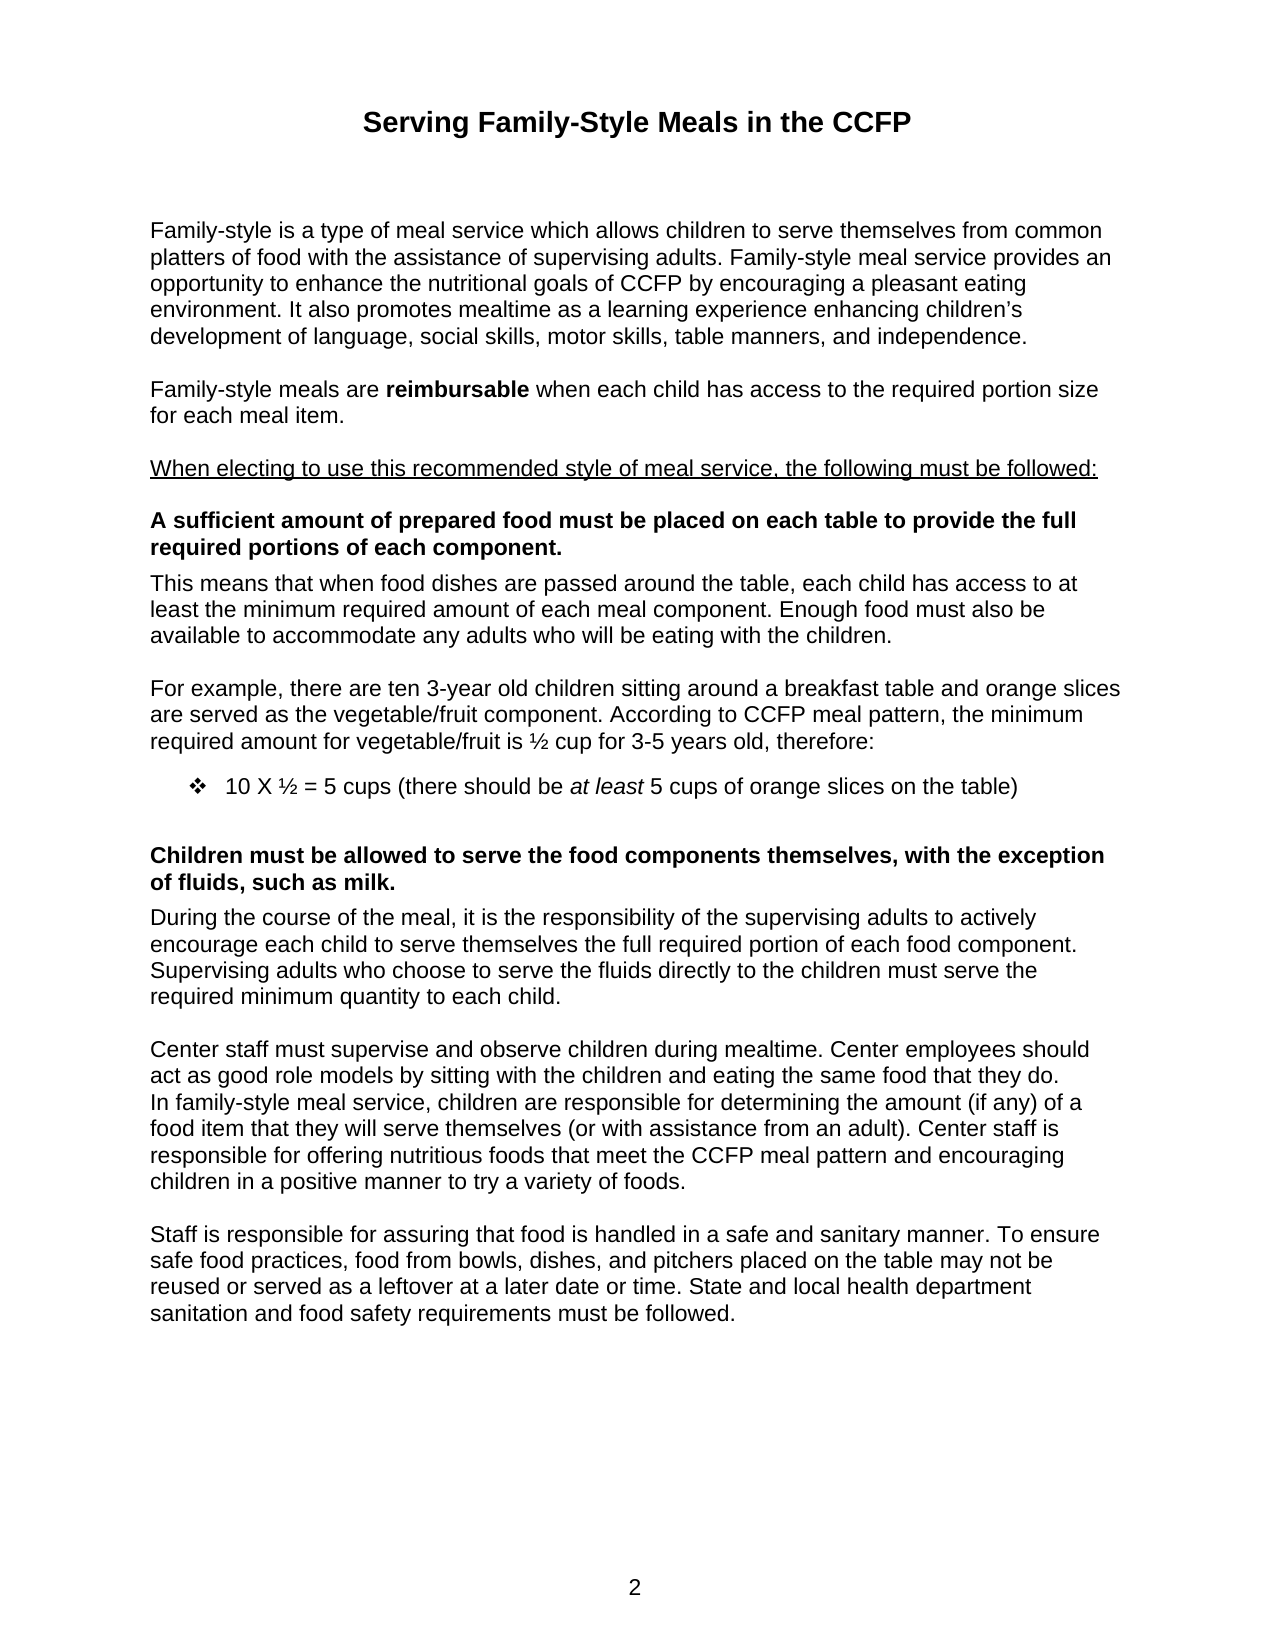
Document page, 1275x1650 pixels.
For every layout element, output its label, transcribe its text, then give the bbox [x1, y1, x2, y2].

text In family-style meal service, children are responsible for determining the amount (if any) of a food item that they will serve themselves (or with assistance from an adult). Center staff is responsible for offering nutritious foods that meet the CCFP meal pattern and encouraging children in a positive manner to try a variety of foods. [150, 1089, 1084, 1194]
subtitle A sufficient amount of prepared food must be placed on each table to provide the full required portions of each component. [150, 507, 1079, 560]
list 10 X ½ = 5 cups (there should be at least 5 cups of orange slices on the table) [187, 773, 1223, 799]
text Family-style meals are reimbursable when each child has access to the required portion size for each meal item. [150, 376, 1101, 428]
subtitle Serving Family-Style Meals in the CCFP [363, 105, 1223, 138]
text Staff is responsible for assuring that food is handled in a safe and sanitary manner. To ensure safe food practices, food from bowls, dishes, and pitchers placed on the table may not be reused or served as a leftover at a later date or time. State and local health department sanitation and food safety requirements must be followed. [150, 1221, 1102, 1326]
text During the course of the meal, it is the responsibility of the supervising adults to actively encourage each child to serve themselves the full required portion of each food component. Supervising adults who choose to serve the fluids directly to the children must serve the required minimum quantity to each child. [150, 904, 1079, 1010]
text When electing to use this recommended style of meal service, the following must be followed: [150, 454, 1223, 481]
subtitle Children must be allowed to serve the food components themselves, with the exception of fluids, such as milk. [150, 842, 1107, 895]
text For example, there are ten 3-year old children sitting around a breakfast table and orange slices are served as the vegetable/fruit component. According to CCFP meal pattern, the minimum required amount for vegetable/fruit is ½ cup for 3-5 years old, therefore: [150, 675, 1132, 754]
text This means that when food dishes are passed around the table, each child has access to at least the minimum required amount of each meal component. Enough food must also be available to accommodate any adults who will be eating with the children. [150, 569, 1079, 649]
text Center staff must supervise and observe children during mealtime. Center employees should act as good role models by sitting with the children and eating the same food that they do. [150, 1036, 1092, 1089]
text Family-style is a type of meal service which allows children to serve themselves from common platters of food with the assistance of supervising adults. Family-style meal service provides an opportunity to enhance the nutritional goals of CCFP by encouraging a pleasant eating environment. It also promotes mealtime as a learning experience enhancing children’s development of language, social skills, motor skills, table manners, and independence. [150, 217, 1132, 349]
